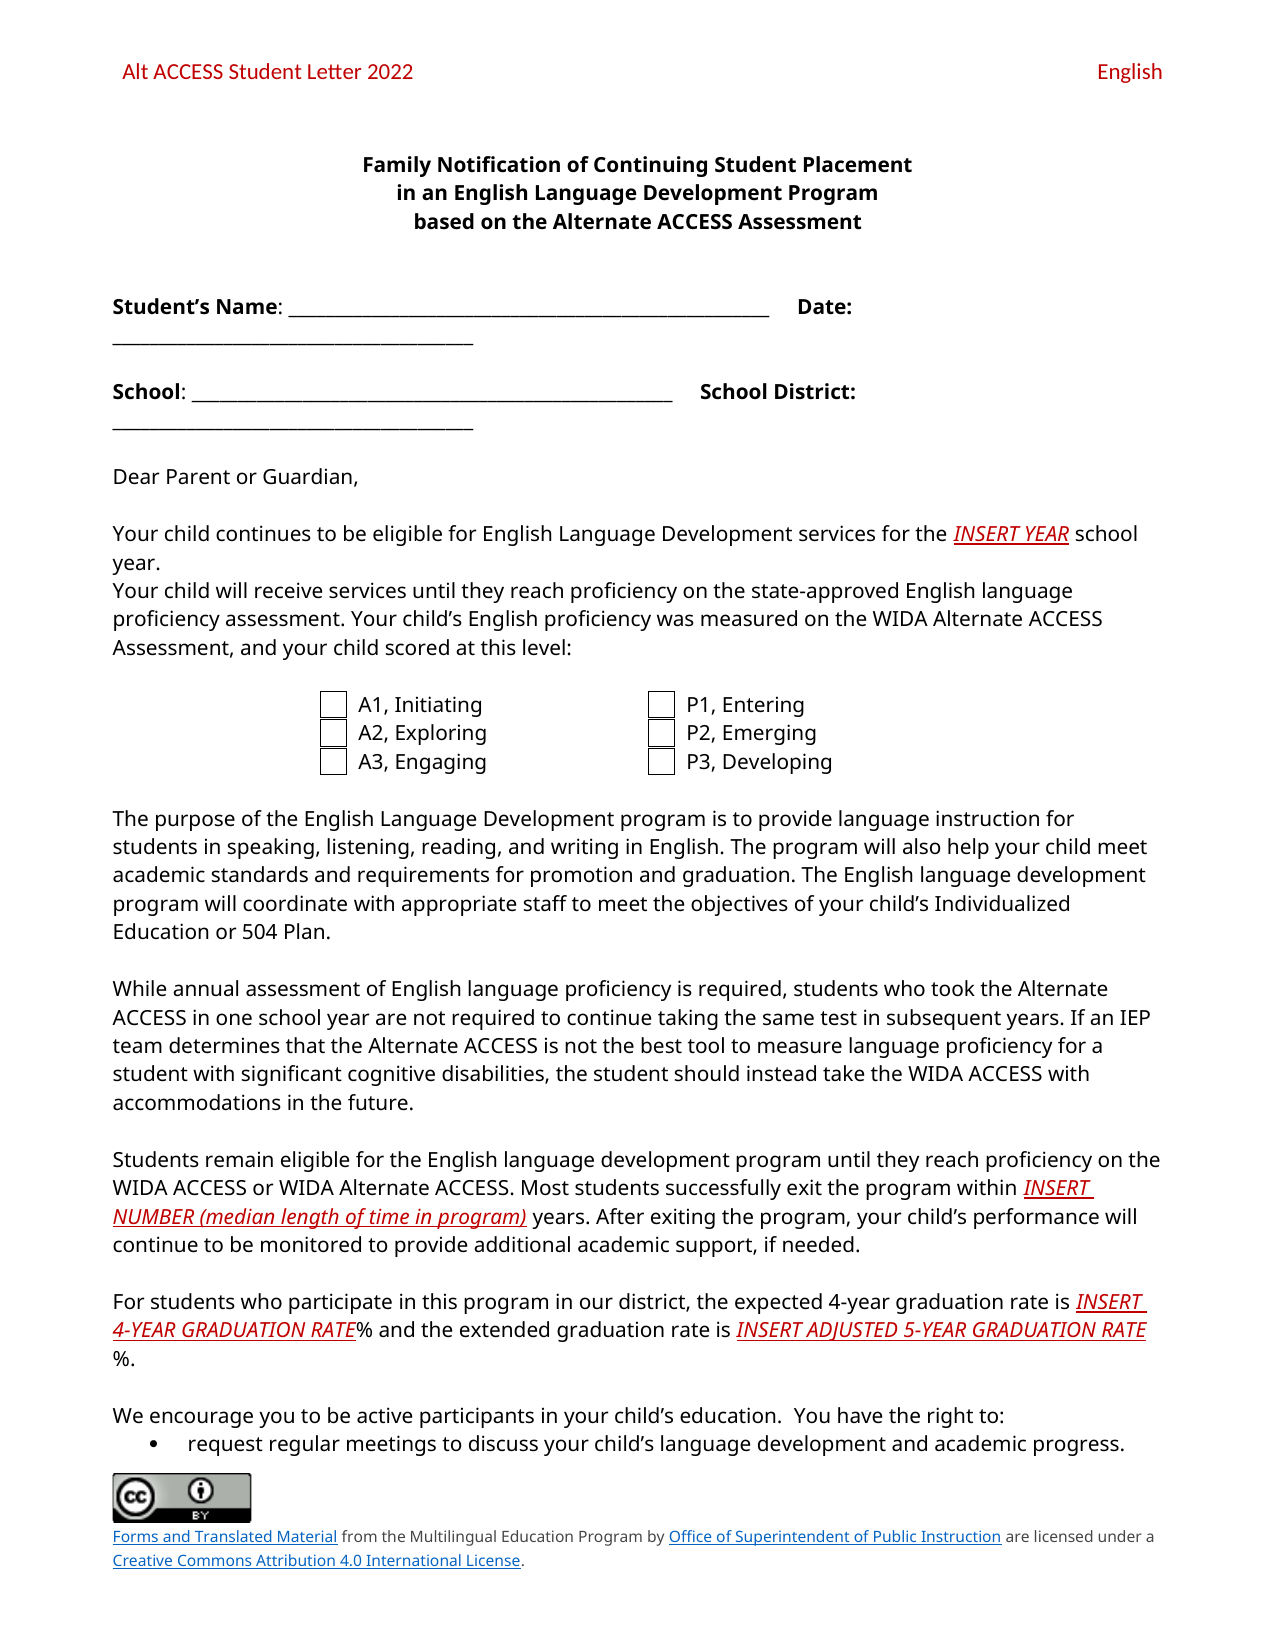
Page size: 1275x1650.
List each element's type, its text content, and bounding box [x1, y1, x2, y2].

text P3, Developing [647, 747, 1144, 775]
text Your child continues to be eligible for English Language Development services for the INSERT YEAR school year. [112, 519, 1162, 576]
picture [112, 1473, 252, 1523]
text Students remain eligible for the English language development program until they reach proficiency on the WIDA ACCESS or WIDA Alternate ACCESS. Most students successfully exit the program within INSERT NUMBER (median length of time in program) years. After exiting the program, your child’s performance will continue to be monitored to provide additional academic support, if needed. [112, 1145, 1162, 1259]
text The purpose of the English Language Development program is to provide language instruction for students in speaking, listening, reading, and writing in English. The program will also help your child meet academic standards and requirements for promotion and graduation. The English language development program will coordinate with appropriate staff to meet the objectives of your child’s Individualized Education or 504 Plan. [112, 804, 1162, 946]
list request regular meetings to discuss your child’s language development and academic progress. [150, 1429, 1162, 1458]
text We encourage you to be active participants in your child’s education. You have the right to: [112, 1401, 1162, 1429]
text Dear Parent or Guardian, [112, 462, 1162, 491]
text Your child will receive services until they reach proficiency on the state-approved English language proficiency assessment. Your child’s English proficiency was measured on the WIDA Alternate ACCESS Assessment, and your child scored at this level: [112, 576, 1162, 661]
text Family Notification of Continuing Student Placement [112, 150, 1162, 178]
text based on the Alternate ACCESS Assessment [112, 207, 1162, 235]
text P2, Emerging [647, 718, 1144, 747]
text in an English Language Development Program [112, 178, 1162, 207]
text P1, Entering [647, 690, 1144, 718]
text For students who participate in this program in our district, the expected 4-year graduation rate is INSERT 4-YEAR GRADUATION RATE% and the extended graduation rate is INSERT ADJUSTED 5-YEAR GRADUATION RATE%. [112, 1287, 1162, 1372]
text A2, Exploring [112, 718, 628, 747]
text A1, Initiating [112, 690, 628, 718]
text While annual assessment of English language proficiency is required, students who took the Alternate ACCESS in one school year are not required to continue taking the same test in subsequent years. If an IEP team determines that the Alternate ACCESS is not the best tool to measure language proficiency for a student with significant cognitive disabilities, the student should instead take the WIDA ACCESS with accommodations in the future. [112, 974, 1162, 1116]
text School: ____________________________________________________ School District: _______________________________________ [112, 349, 1162, 434]
text Student’s Name: ____________________________________________________ Date: _______________________________________ [112, 292, 1162, 349]
text A3, Engaging [112, 747, 628, 775]
